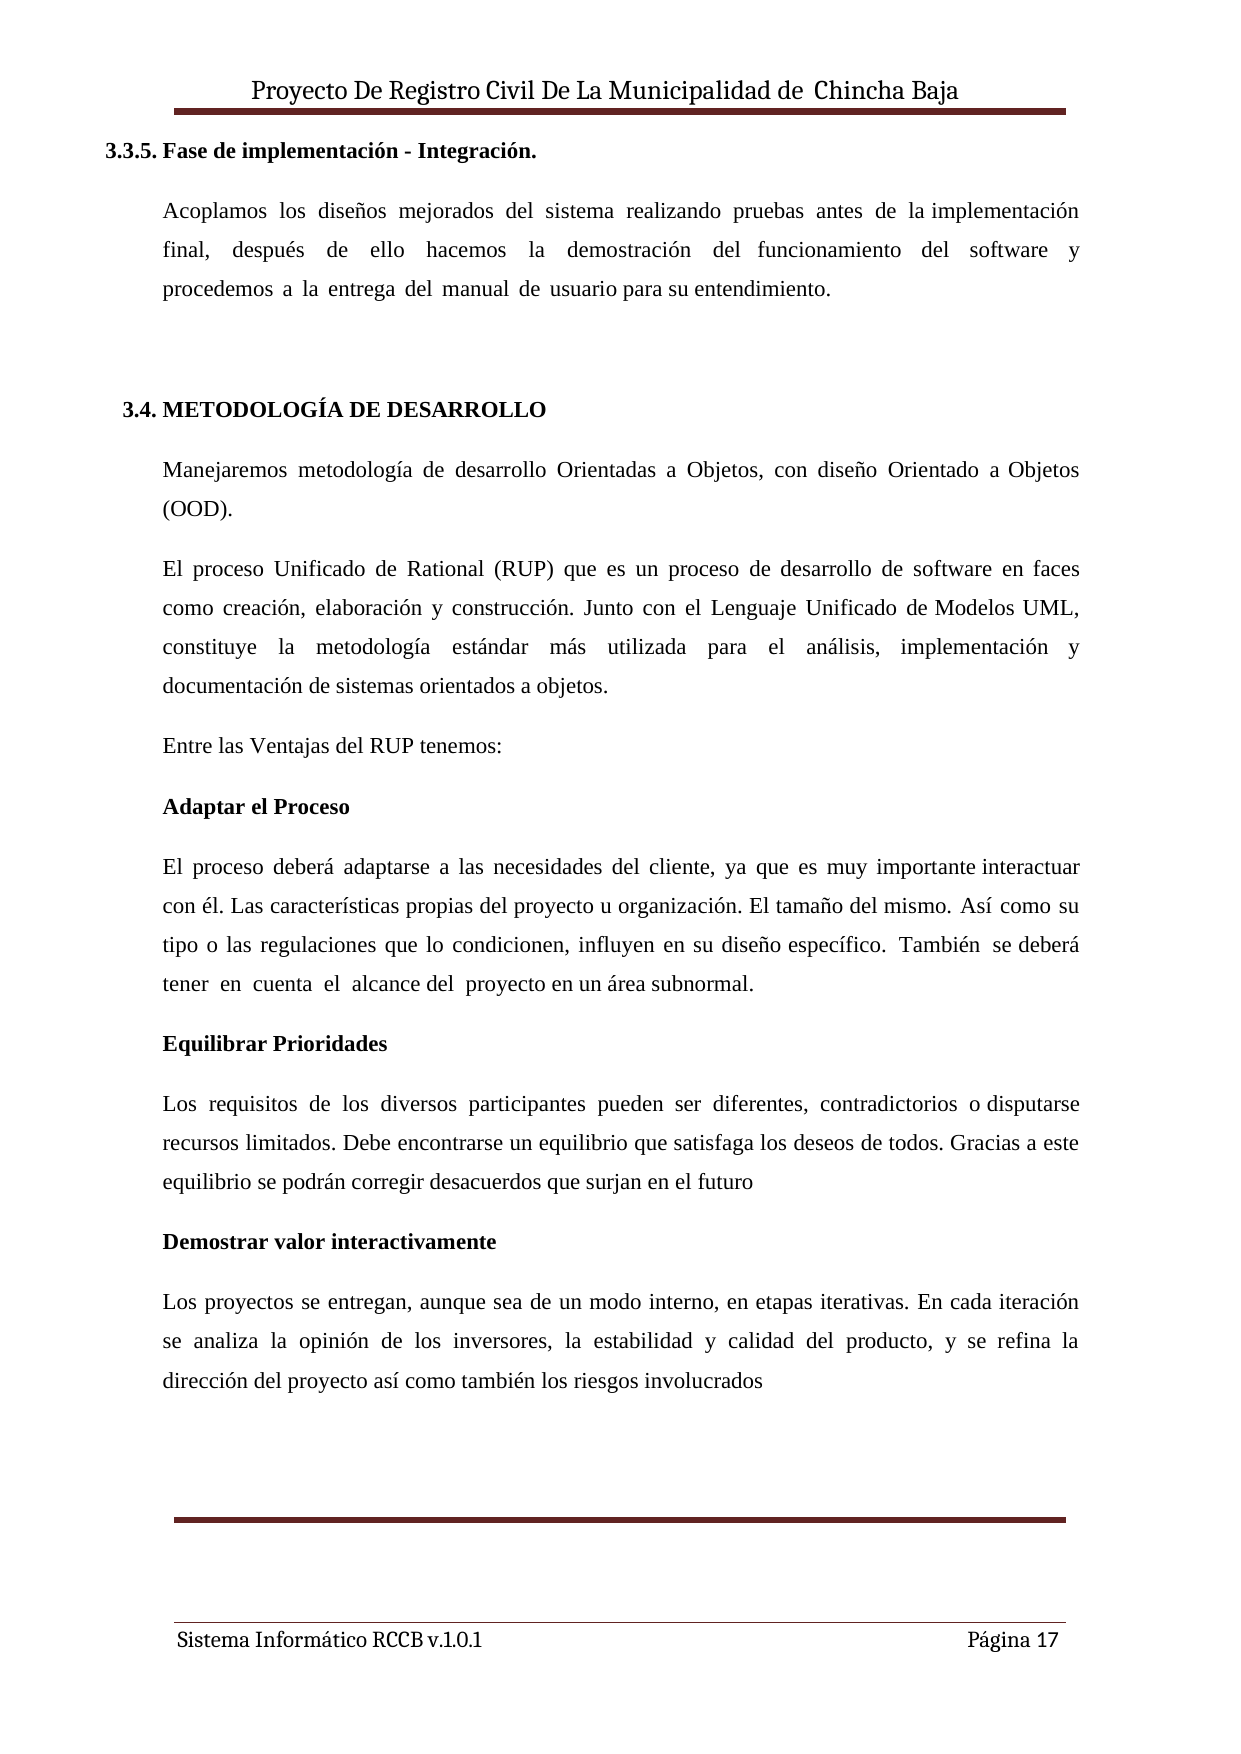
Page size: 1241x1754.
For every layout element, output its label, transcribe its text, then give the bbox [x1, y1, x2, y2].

text Los requisitos de los diversos participantes pueden ser diferentes, contradictorios o disputarse recursos limitados. Debe encontrarse un equilibrio que satisfaga los deseos de todos. Gracias a este equilibrio se podrán corregir desacuerdos que surjan en el futuro [162, 1090, 1080, 1194]
text El proceso deberá adaptarse a las necesidades del cliente, ya que es muy importante interactuar con él. Las características propias del proyecto u organización. El tamaño del mismo. Así como su tipo o las regulaciones que lo condicionen, influyen en su diseño específico. También se deberá tener en cuenta el alcance del proyecto en un área subnormal. [162, 853, 1080, 997]
text Los proyectos se entregan, aunque sea de un modo interno, en etapas iterativas. En cada iteración se analiza la opinión de los inversores, la estabilidad y calidad del producto, y se refina la dirección del proyecto así como también los riesgos involucrados [162, 1288, 1080, 1393]
list METODOLOGÍA DE DESARROLLO [122, 396, 1080, 422]
text Demostrar valor interactivamente [162, 1228, 1080, 1254]
list Fase de implementación - Integración. [105, 137, 1080, 164]
text Manejaremos metodología de desarrollo Orientadas a Objetos, con diseño Orientado a Objetos (OOD). [162, 456, 1080, 521]
text Acoplamos los diseños mejorados del sistema realizando pruebas antes de la implementación final, después de ello hacemos la demostración del funcionamiento del software y procedemos a la entrega del manual de usuario para su entendimiento. [162, 197, 1080, 302]
text Entre las Ventajas del RUP tenemos: [162, 732, 1080, 759]
text Adaptar el Proceso [162, 793, 1080, 819]
text El proceso Unificado de Rational (RUP) que es un proceso de desarrollo de software en faces como creación, elaboración y construcción. Junto con el Lenguaje Unificado de Modelos UML, constituye la metodología estándar más utilizada para el análisis, implementación y documentación de sistemas orientados a objetos. [162, 555, 1080, 699]
text Equilibrar Prioridades [162, 1030, 1080, 1057]
